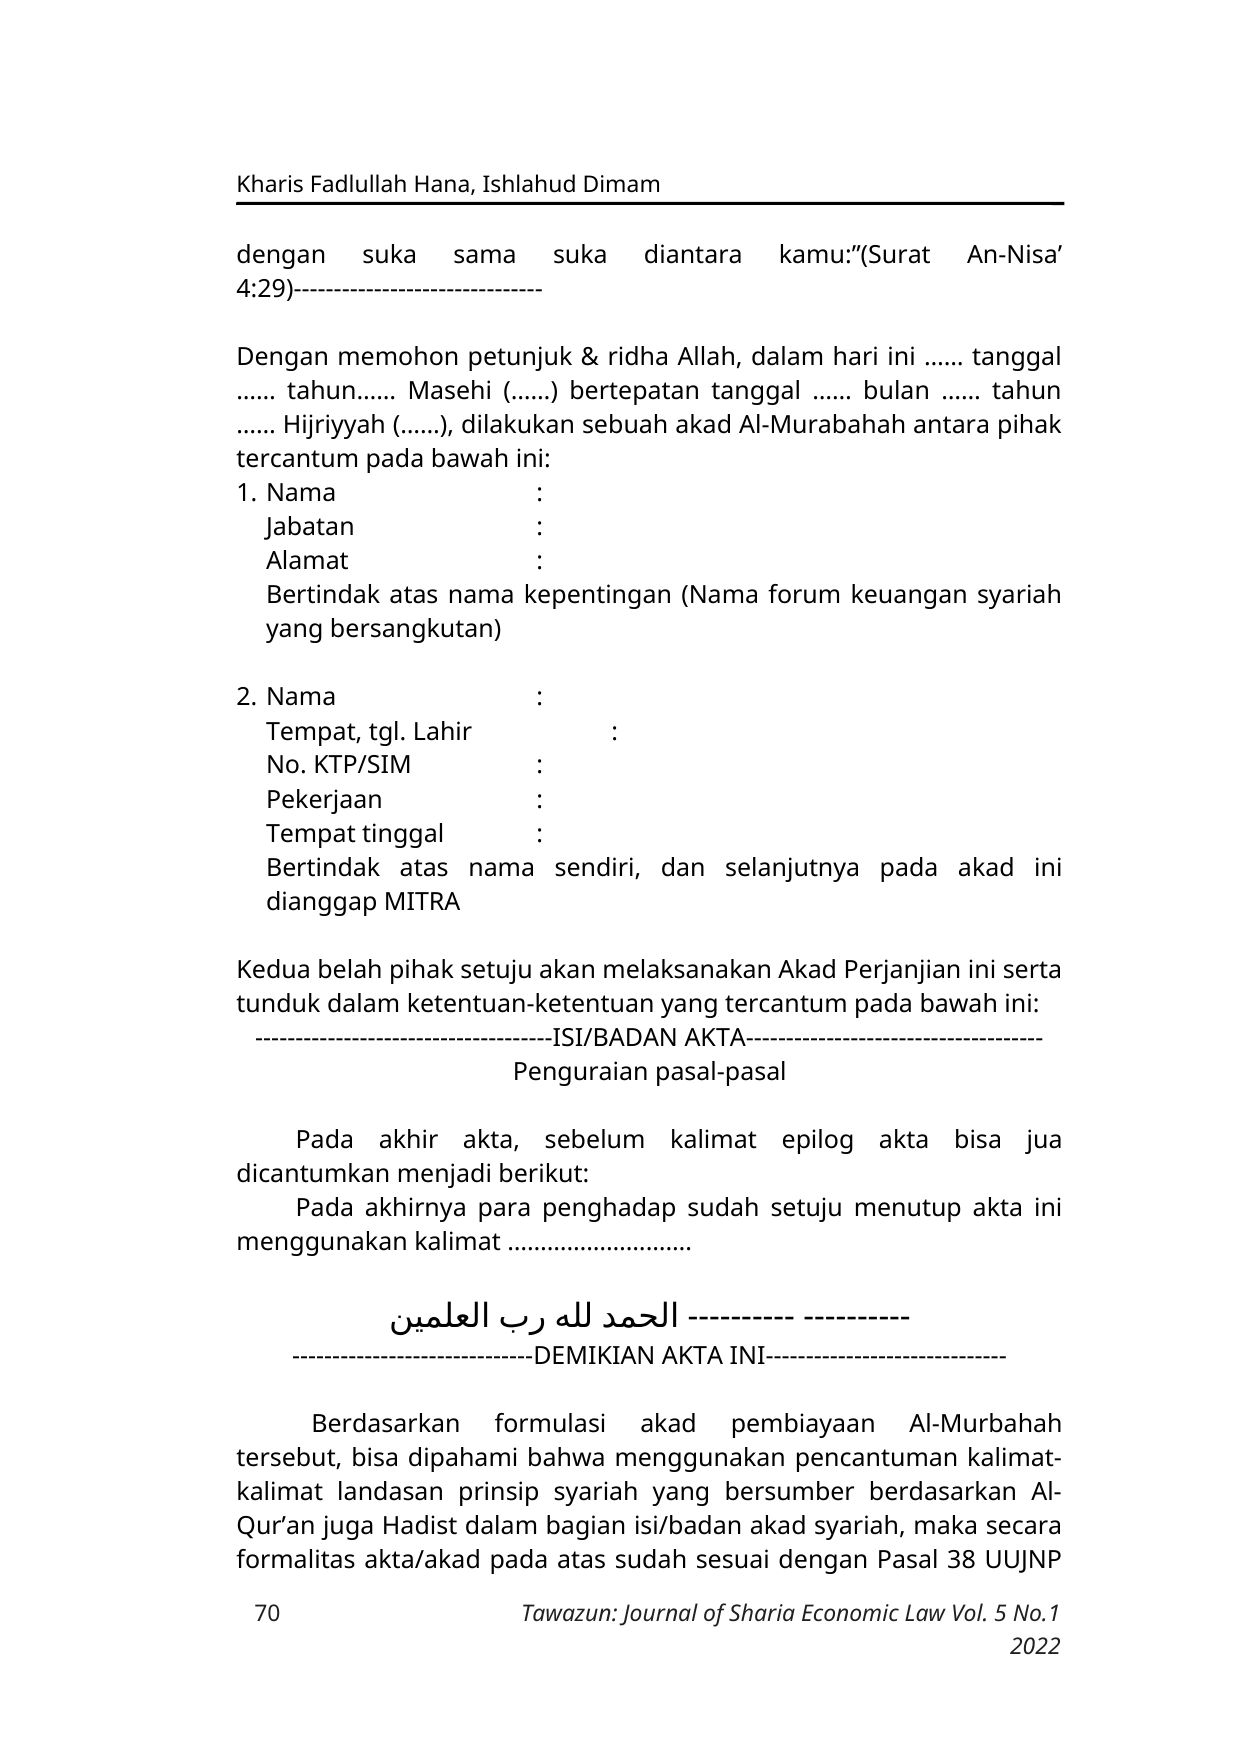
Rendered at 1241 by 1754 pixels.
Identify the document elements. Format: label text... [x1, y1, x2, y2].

list Bertindak atas nama kepentingan (Nama forum keuangan syariah yang bersangkutan) [266, 577, 1063, 645]
list Tempat, tgl. Lahir : [266, 713, 1063, 747]
text Dengan memohon petunjuk & ridha Allah, dalam hari ini …… tanggal …… tahun…… Masehi (……) bertepatan tanggal …… bulan …… tahun …… Hijriyyah (……), dilakukan sebuah akad Al-Murabahah antara pihak tercantum pada bawah ini: [236, 338, 1063, 475]
list ------------------------------DEMIKIAN AKTA INI------------------------------ [236, 1338, 1063, 1372]
list Pekerjaan : [266, 781, 1063, 815]
list No. KTP/SIM : [266, 747, 1063, 781]
list Jabatan : [266, 509, 1063, 543]
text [236, 236, 1063, 304]
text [236, 1406, 1063, 1576]
list -------------------------------------ISI/BADAN AKTA------------------------------------- [236, 1020, 1063, 1054]
list Nama : [236, 475, 1063, 509]
list Pada akhirnya para penghadap sudah setuju menutup akta ini menggunakan kalimat ………………………. [236, 1190, 1063, 1258]
list Penguraian pasal-pasal [236, 1054, 1063, 1088]
list Kedua belah pihak setuju akan melaksanakan Akad Perjanjian ini serta tunduk dalam ketentuan-ketentuan yang tercantum pada bawah ini: [236, 952, 1063, 1020]
list Alamat : [266, 543, 1063, 577]
list Nama : [236, 679, 1063, 713]
list Pada akhir akta, sebelum kalimat epilog akta bisa jua dicantumkan menjadi berikut: [236, 1122, 1063, 1190]
list الحمد لله رب العلمين ---------- ---------- [236, 1292, 1063, 1338]
list Bertindak atas nama sendiri, dan selanjutnya pada akad ini dianggap MITRA [266, 849, 1063, 917]
list Tempat tinggal : [266, 815, 1063, 849]
